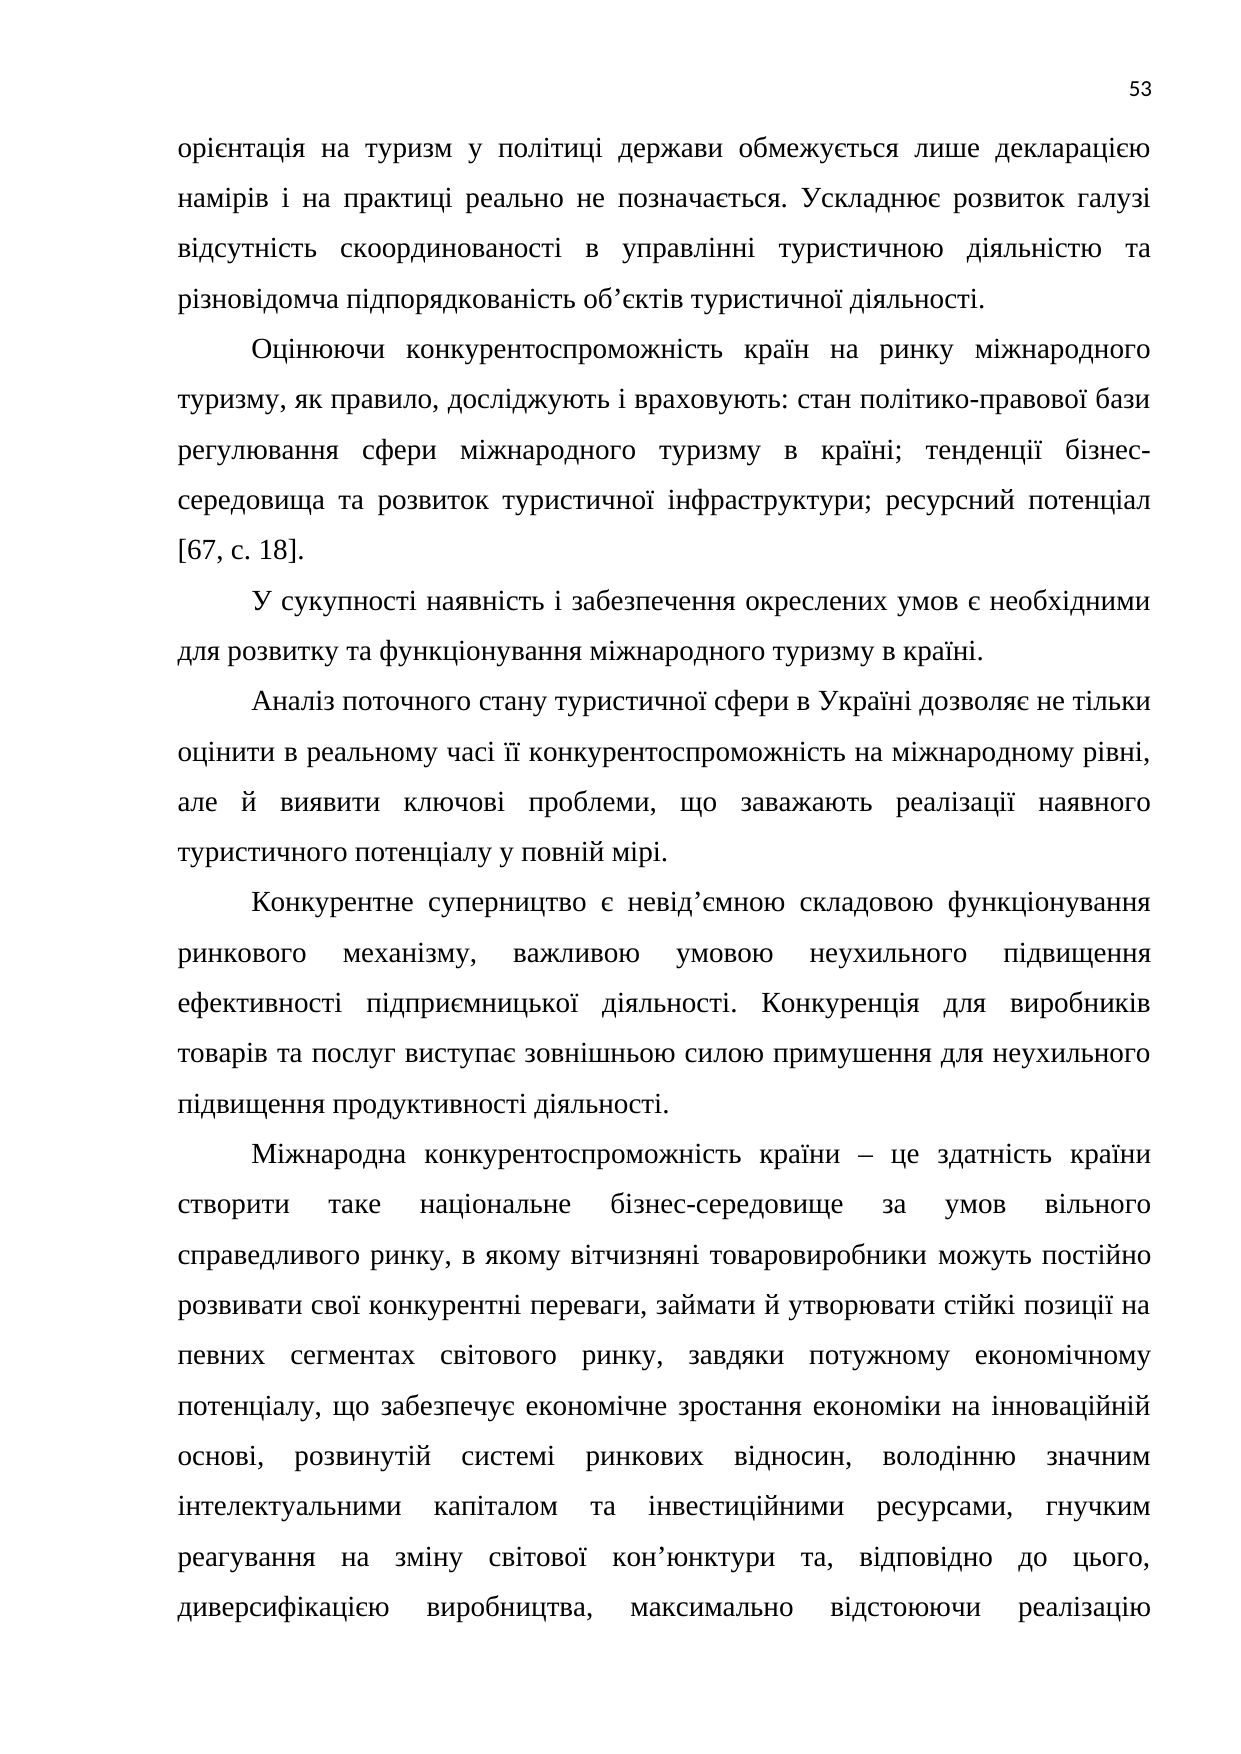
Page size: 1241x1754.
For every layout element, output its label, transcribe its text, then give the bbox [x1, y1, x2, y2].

text Конкурентне суперництво є невід’ємною складовою функціонування ринкового механізму, важливою умовою неухильного підвищення ефективності підприємницької діяльності. Конкуренція для виробників товарів та послуг виступає зовнішньою силою примушення для неухильного підвищення продуктивності діяльності. [177, 884, 1152, 1119]
text Аналіз поточного стану туристичної сфери в Україні дозволяє не тільки оцінити в реальному часі її конкурентоспроможність на міжнародному рівні, але й виявити ключові проблеми, що заважають реалізації наявного туристичного потенціалу у повній мірі. [177, 683, 1152, 868]
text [177, 130, 1152, 314]
text Оцінюючи конкурентоспроможність країн на ринку міжнародного туризму, як правило, досліджують і враховують: стан політико-правової бази регулювання сфери міжнародного туризму в країні; тенденції бізнес-середовища та розвиток туристичної інфраструктури; ресурсний потенціал [67, c. 18]. [177, 331, 1152, 566]
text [177, 1136, 1152, 1622]
text У сукупності наявність і забезпечення окреслених умов є необхідними для розвитку та функціонування міжнародного туризму в країні. [177, 583, 1152, 667]
